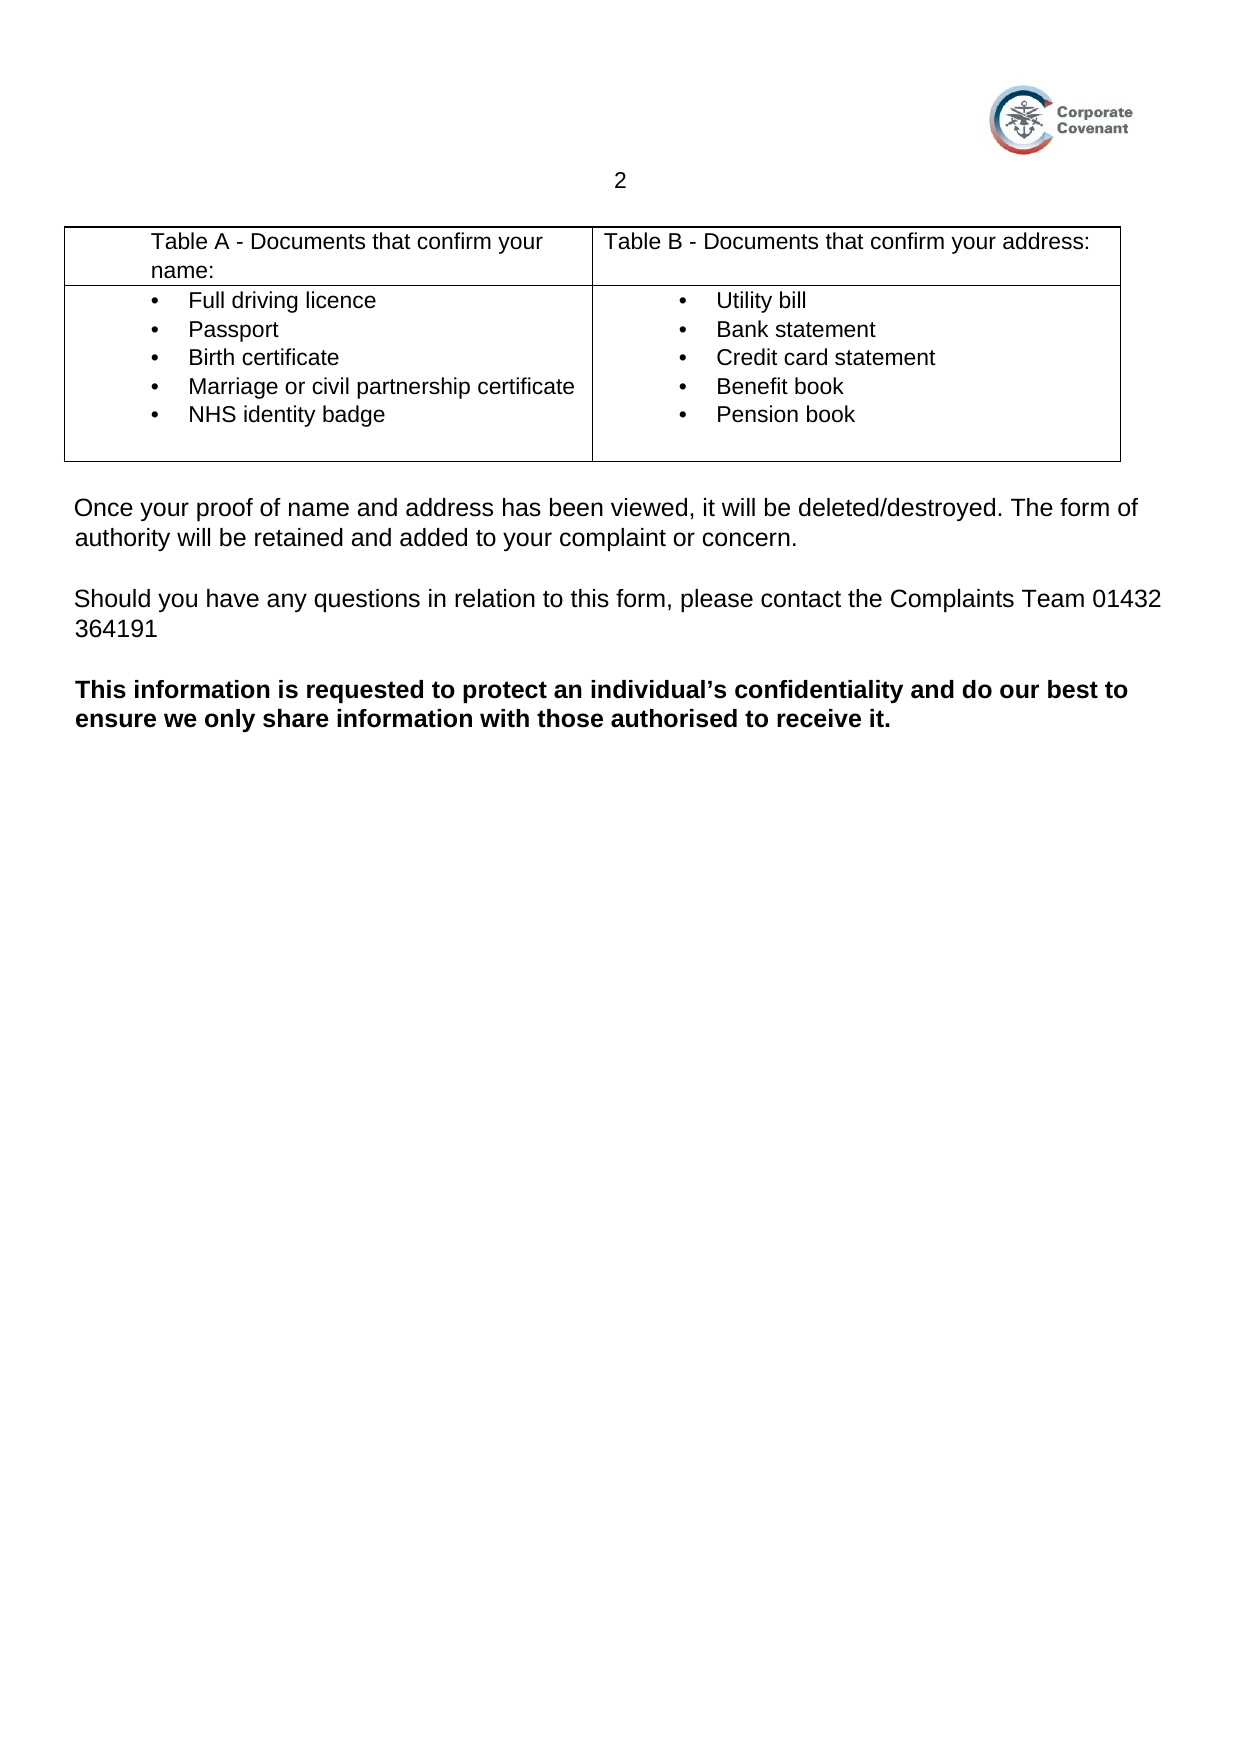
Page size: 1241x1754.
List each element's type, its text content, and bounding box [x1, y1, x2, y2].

table_cell Full driving licence Passport Birth certificate Marriage or civil partnership certificate NHS identity badge [65, 286, 592, 461]
text 2 [69, 167, 1172, 193]
table_cell Utility bill Bank statement Credit card statement Benefit book Pension book [593, 286, 1120, 461]
table_header Table A - Documents that confirm your name: [65, 228, 592, 285]
text Should you have any questions in relation to this form, please contact the Complaints Team 01432 364191 [73, 584, 1172, 643]
text Once your proof of name and address has been viewed, it will be deleted/destroyed. The form of authority will be retained and added to your complaint or concern. [73, 493, 1172, 551]
picture [978, 74, 1143, 165]
text This information is requested to protect an individual’s confidentiality and do our best to ensure we only share information with those authorised to receive it. [75, 675, 1172, 733]
table_header Table B - Documents that confirm your address: [593, 228, 1120, 285]
